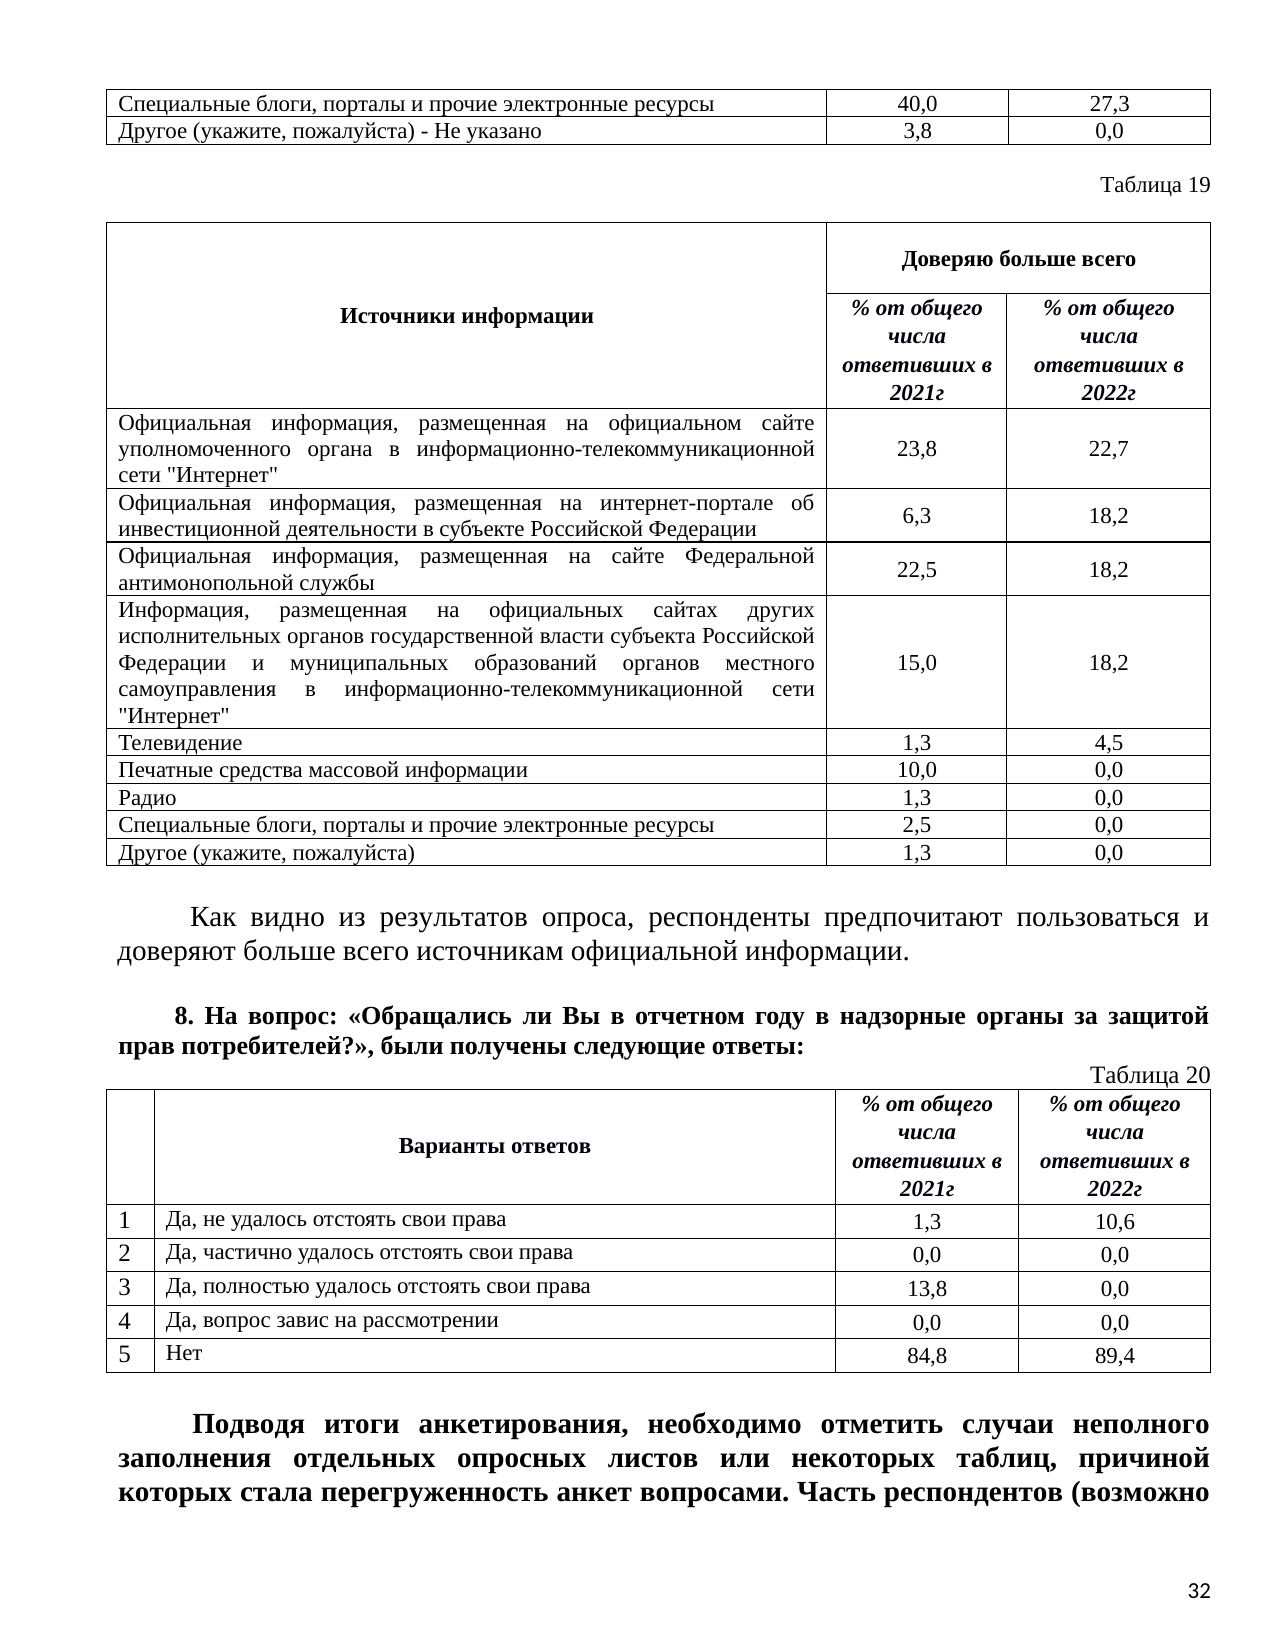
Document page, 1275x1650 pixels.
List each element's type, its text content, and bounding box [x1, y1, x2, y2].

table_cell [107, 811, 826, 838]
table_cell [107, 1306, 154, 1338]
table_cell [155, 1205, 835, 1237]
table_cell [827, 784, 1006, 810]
text Таблица 20 [118, 1060, 1211, 1089]
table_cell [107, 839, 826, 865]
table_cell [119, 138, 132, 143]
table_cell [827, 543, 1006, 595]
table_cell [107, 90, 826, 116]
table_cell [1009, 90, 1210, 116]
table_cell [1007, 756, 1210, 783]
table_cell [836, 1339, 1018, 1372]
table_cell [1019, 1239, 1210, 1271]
text 8. На вопрос: «Обращались ли Вы в отчетном году в надзорные органы за защитой прав потребителей?», были получены следующие ответы: [118, 1000, 1211, 1060]
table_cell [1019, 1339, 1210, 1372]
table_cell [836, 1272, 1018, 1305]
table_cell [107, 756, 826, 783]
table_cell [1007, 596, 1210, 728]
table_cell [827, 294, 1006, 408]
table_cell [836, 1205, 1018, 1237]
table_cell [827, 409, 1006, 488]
text Как видно из результатов опроса, респонденты предпочитают пользоваться и доверяют больше всего источникам официальной информации. [117, 899, 1211, 967]
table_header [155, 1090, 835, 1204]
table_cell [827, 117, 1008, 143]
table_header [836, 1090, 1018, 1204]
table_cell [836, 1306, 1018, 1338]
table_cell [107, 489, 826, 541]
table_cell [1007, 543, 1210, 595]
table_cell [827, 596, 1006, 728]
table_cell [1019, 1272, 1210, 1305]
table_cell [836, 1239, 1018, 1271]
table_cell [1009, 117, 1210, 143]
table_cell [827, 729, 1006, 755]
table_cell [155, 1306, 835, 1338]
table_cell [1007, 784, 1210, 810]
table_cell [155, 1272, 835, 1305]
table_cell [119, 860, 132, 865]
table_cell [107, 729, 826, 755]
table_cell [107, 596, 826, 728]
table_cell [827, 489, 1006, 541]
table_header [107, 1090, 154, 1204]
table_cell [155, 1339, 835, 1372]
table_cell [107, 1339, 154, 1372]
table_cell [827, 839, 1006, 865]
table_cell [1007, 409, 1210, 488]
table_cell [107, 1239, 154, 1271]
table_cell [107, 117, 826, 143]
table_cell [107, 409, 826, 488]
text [118, 1407, 1211, 1507]
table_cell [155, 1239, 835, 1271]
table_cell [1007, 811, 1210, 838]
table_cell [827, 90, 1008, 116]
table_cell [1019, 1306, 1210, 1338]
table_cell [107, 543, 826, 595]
text Таблица 19 [118, 171, 1211, 197]
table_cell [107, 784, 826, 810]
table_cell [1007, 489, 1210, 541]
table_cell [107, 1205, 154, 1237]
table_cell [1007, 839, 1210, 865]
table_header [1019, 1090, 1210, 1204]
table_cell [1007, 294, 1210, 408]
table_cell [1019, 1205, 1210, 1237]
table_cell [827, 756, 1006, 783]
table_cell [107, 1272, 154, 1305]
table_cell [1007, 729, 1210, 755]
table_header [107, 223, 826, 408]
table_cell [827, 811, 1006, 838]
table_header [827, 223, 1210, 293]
